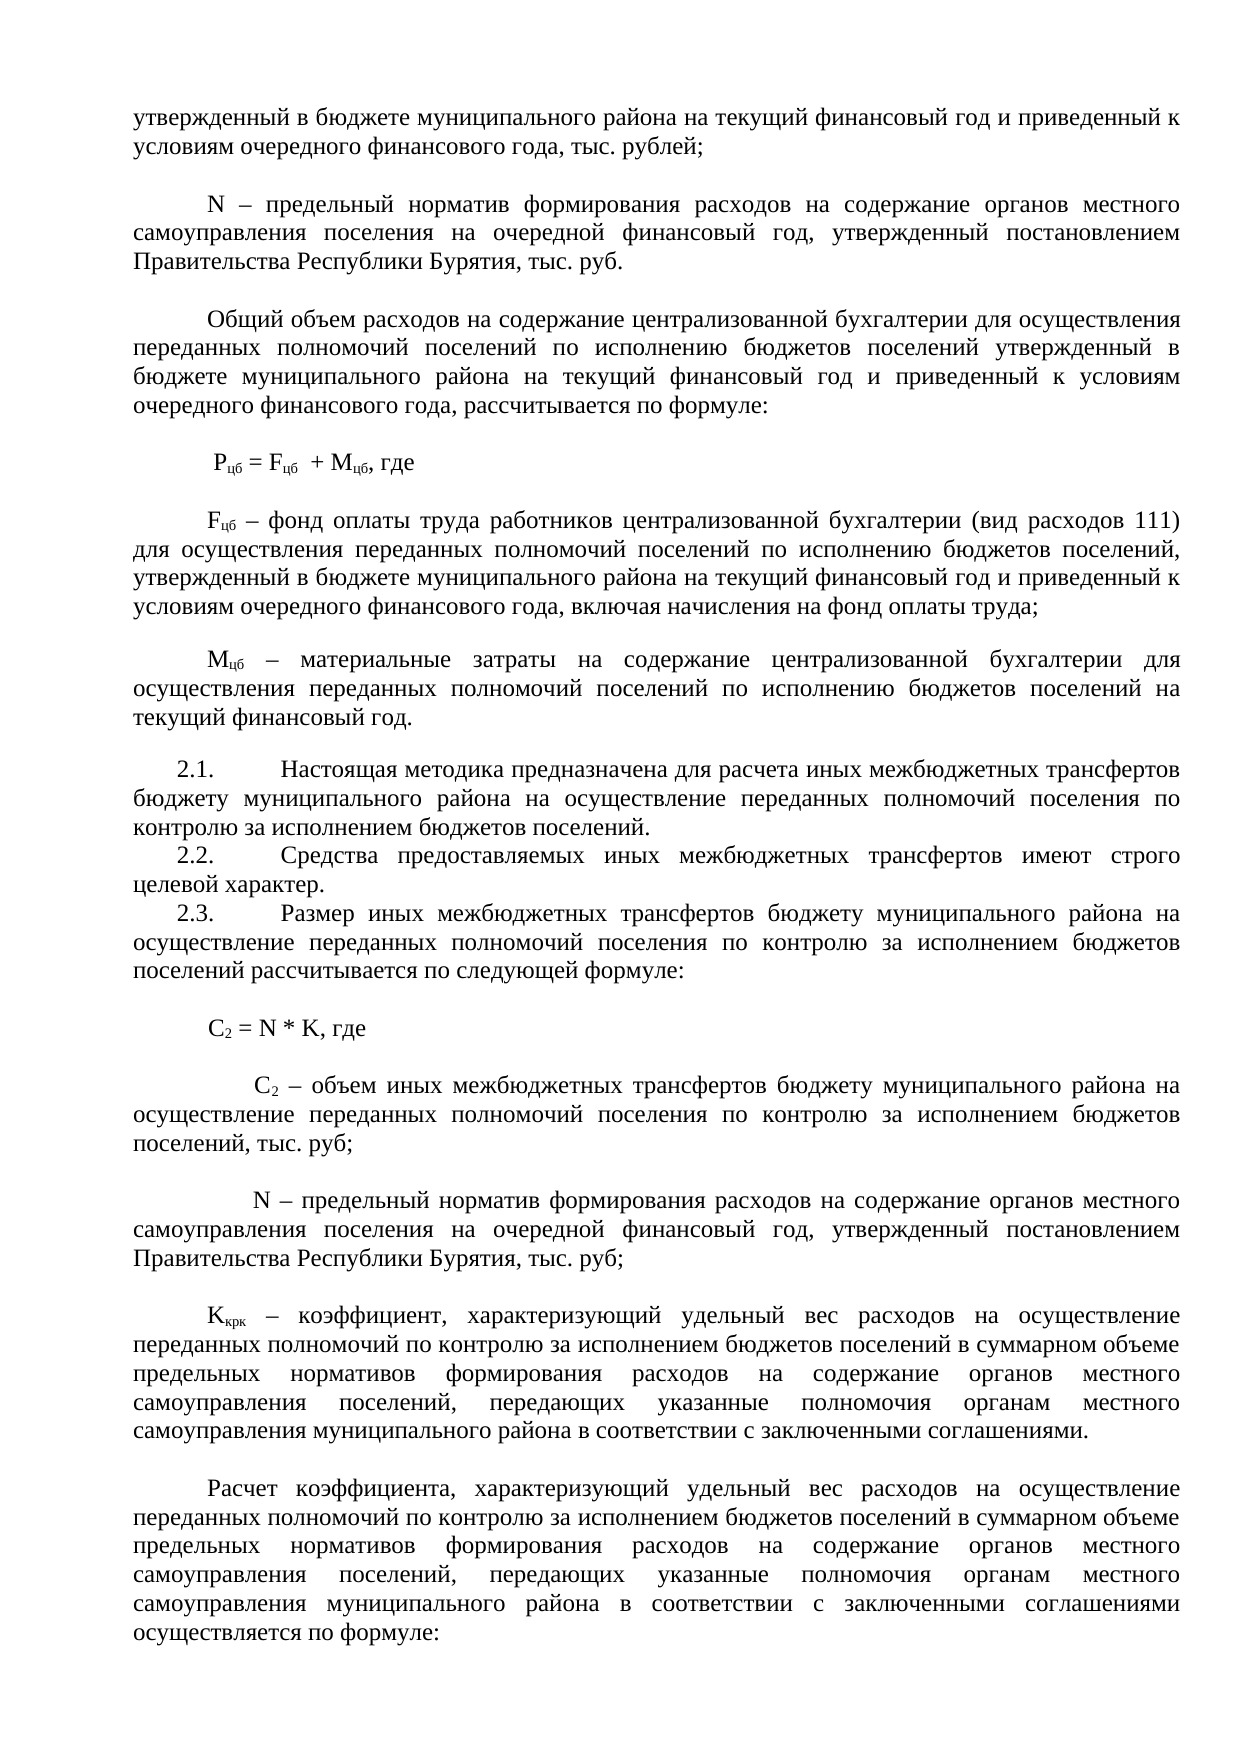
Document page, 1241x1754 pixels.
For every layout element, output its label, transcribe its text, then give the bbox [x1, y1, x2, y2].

list Размер иных межбюджетных трансфертов бюджету муниципального района на осуществление переданных полномочий поселения по контролю за исполнением бюджетов поселений рассчитывается по следующей формуле: [133, 898, 1181, 984]
text Kкрк – коэффициент, характеризующий удельный вес расходов на осуществление переданных полномочий по контролю за исполнением бюджетов поселений в суммарном объеме предельных нормативов формирования расходов на содержание органов местного самоуправления поселений, передающих указанные полномочия органам местного самоуправления муниципального района в соответствии с заключенными соглашениями. [133, 1301, 1181, 1444]
text С2 = N * K, где [133, 1013, 1181, 1042]
text С2 – объем иных межбюджетных трансфертов бюджету муниципального района на осуществление переданных полномочий поселения по контролю за исполнением бюджетов поселений, тыс. руб; [133, 1071, 1181, 1157]
text Рцб = Fцб + Мцб, где [133, 447, 1181, 476]
text Мцб – материальные затраты на содержание централизованной бухгалтерии для осуществления переданных полномочий поселений по исполнению бюджетов поселений на текущий финансовый год. [133, 644, 1181, 730]
text N – предельный норматив формирования расходов на содержание органов местного самоуправления поселения на очередной финансовый год, утвержденный постановлением Правительства Республики Бурятия, тыс. руб. [133, 189, 1181, 275]
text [133, 102, 1181, 160]
list Настоящая методика предназначена для расчета иных межбюджетных трансфертов бюджету муниципального района на осуществление переданных полномочий поселения по контролю за исполнением бюджетов поселений. [133, 754, 1181, 841]
text N – предельный норматив формирования расходов на содержание органов местного самоуправления поселения на очередной финансовый год, утвержденный постановлением Правительства Республики Бурятия, тыс. руб; [133, 1186, 1181, 1272]
text Общий объем расходов на содержание централизованной бухгалтерии для осуществления переданных полномочий поселений по исполнению бюджетов поселений утвержденный в бюджете муниципального района на текущий финансовый год и приведенный к условиям очередного финансового года, рассчитывается по формуле: [133, 304, 1181, 419]
text Расчет коэффициента, характеризующий удельный вес расходов на осуществление переданных полномочий по контролю за исполнением бюджетов поселений в суммарном объеме предельных нормативов формирования расходов на содержание органов местного самоуправления поселений, передающих указанные полномочия органам местного самоуправления муниципального района в соответствии с заключенными соглашениями осуществляется по формуле: [133, 1473, 1181, 1646]
list Средства предоставляемых иных межбюджетных трансфертов имеют строго целевой характер. [133, 841, 1181, 898]
text Fцб – фонд оплаты труда работников централизованной бухгалтерии (вид расходов 111) для осуществления переданных полномочий поселений по исполнению бюджетов поселений, утвержденный в бюджете муниципального района на текущий финансовый год и приведенный к условиям очередного финансового года, включая начисления на фонд оплаты труда; [133, 505, 1181, 620]
